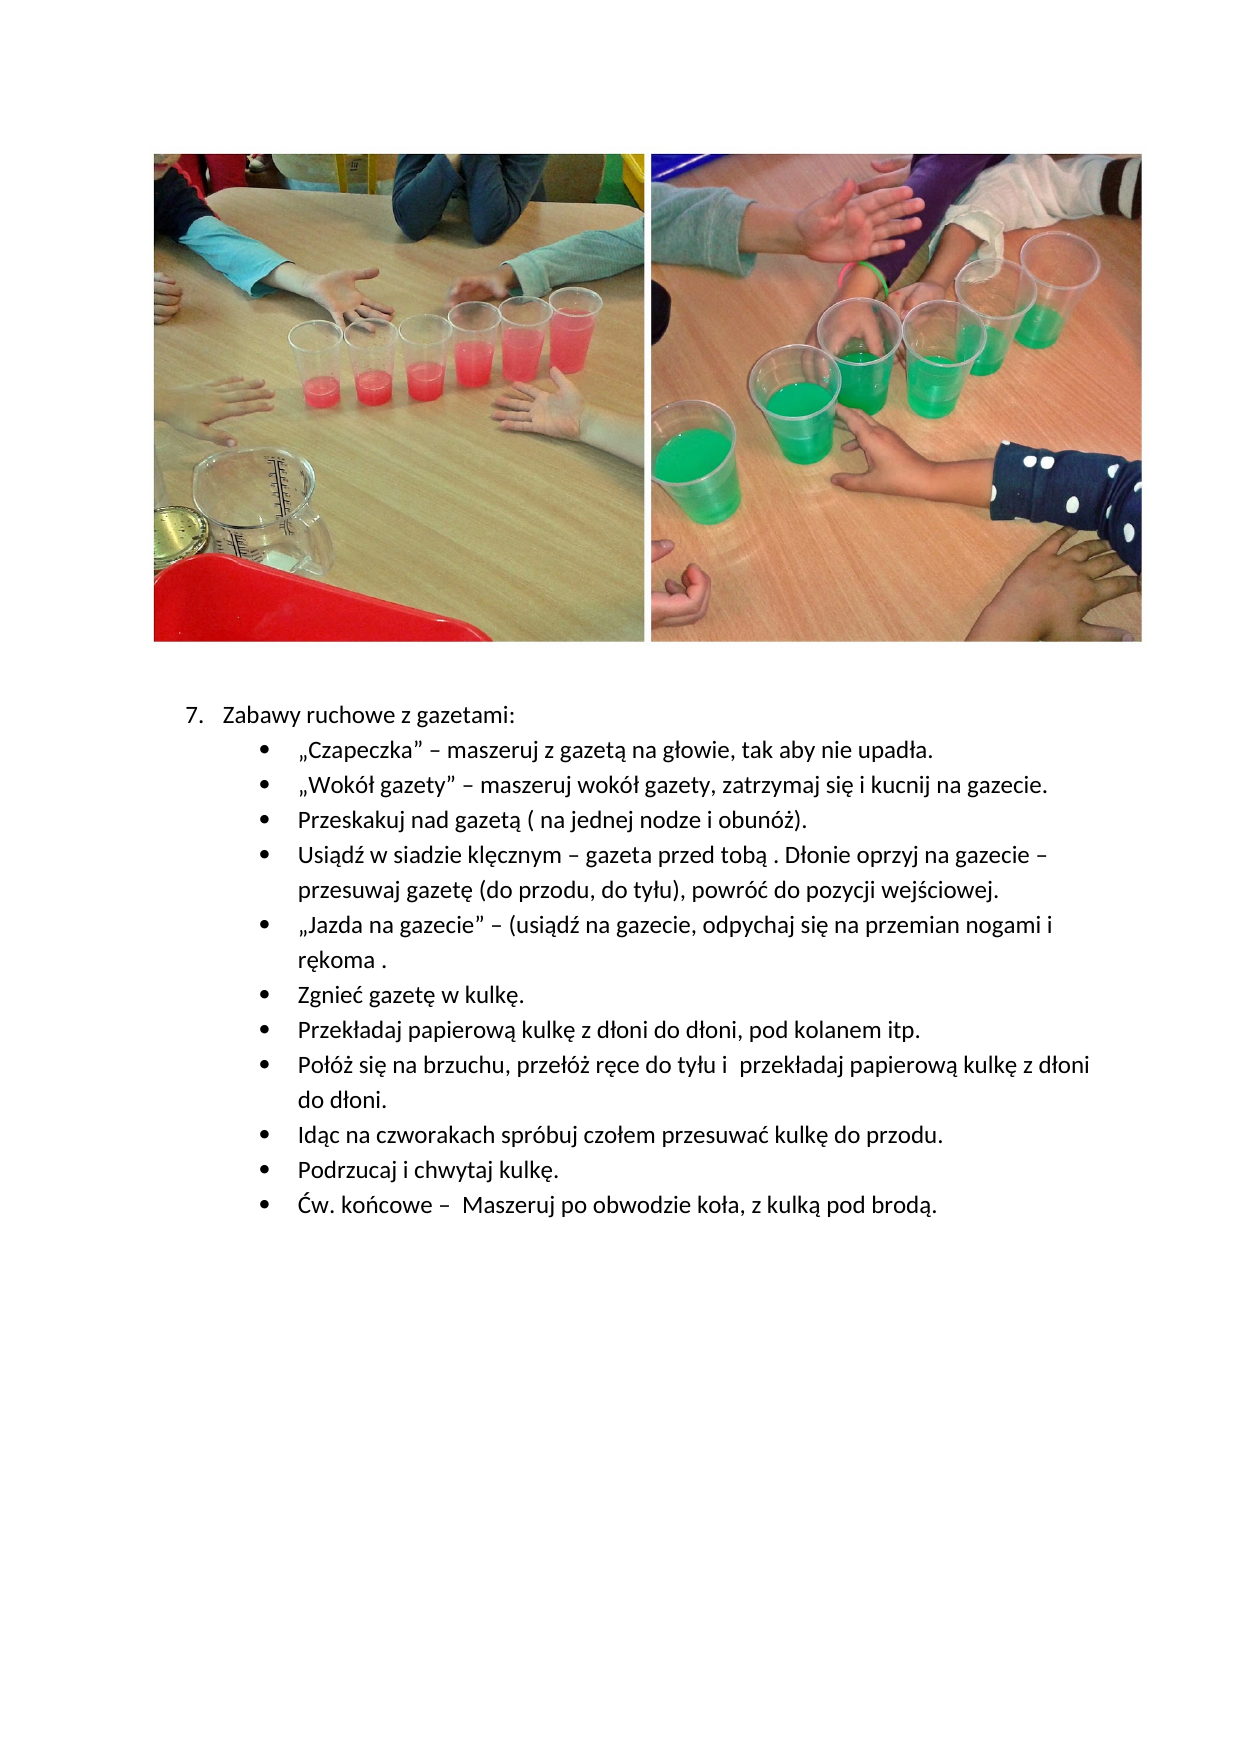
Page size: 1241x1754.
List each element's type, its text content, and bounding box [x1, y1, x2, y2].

list „Czapeczka” – maszeruj z gazetą na głowie, tak aby nie upadła. [260, 734, 1093, 764]
list Przekładaj papierową kulkę z dłoni do dłoni, pod kolanem itp. [260, 1014, 1093, 1044]
list Zgnieć gazetę w kulkę. [260, 979, 1093, 1009]
list „Jazda na gazecie” – (usiądź na gazecie, odpychaj się na przemian nogami i rękoma . [260, 909, 1093, 974]
list Usiądź w siadzie klęcznym – gazeta przed tobą . Dłonie oprzyj na gazecie – przesuwaj gazetę (do przodu, do tyłu), powróć do pozycji wejściowej. [260, 839, 1093, 904]
list Ćw. końcowe – Maszeruj po obwodzie koła, z kulką pod brodą. [260, 1189, 1093, 1219]
picture [147, 147, 1148, 648]
list Zabawy ruchowe z gazetami: [185, 699, 1093, 729]
list Idąc na czworakach spróbuj czołem przesuwać kulkę do przodu. [260, 1119, 1093, 1149]
list Podrzucaj i chwytaj kulkę. [260, 1154, 1093, 1184]
list Przeskakuj nad gazetą ( na jednej nodze i obunóż). [260, 804, 1093, 834]
list „Wokół gazety” – maszeruj wokół gazety, zatrzymaj się i kucnij na gazecie. [260, 769, 1093, 799]
list Połóż się na brzuchu, przełóż ręce do tyłu i przekładaj papierową kulkę z dłoni do dłoni. [260, 1049, 1093, 1114]
